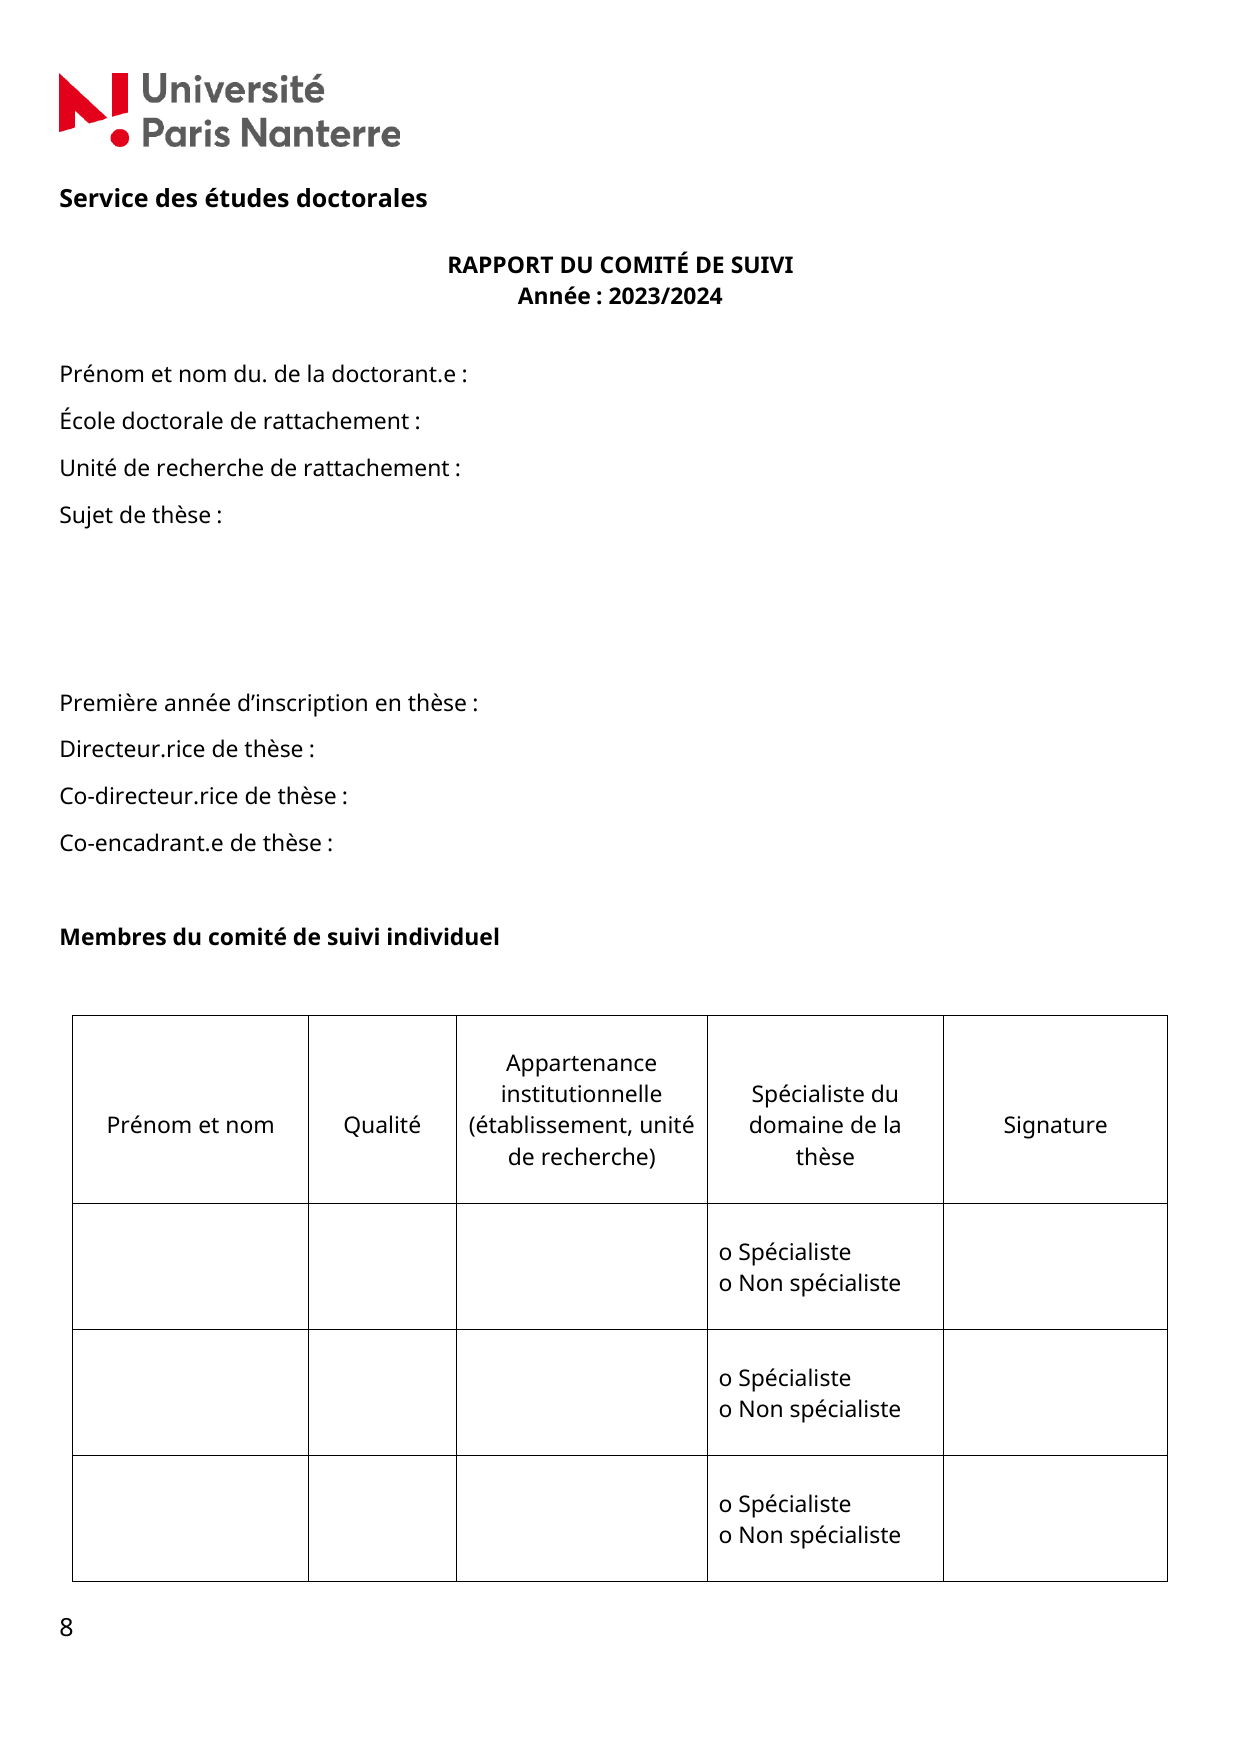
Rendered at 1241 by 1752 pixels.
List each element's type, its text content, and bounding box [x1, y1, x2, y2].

table_header Signature [944, 1016, 1167, 1203]
text Co-encadrant.e de thèse : [59, 827, 1181, 858]
table_cell [457, 1456, 707, 1581]
table_cell [73, 1204, 308, 1329]
table_cell [309, 1330, 456, 1455]
table_header Qualité [309, 1016, 456, 1203]
text Unité de recherche de rattachement : [59, 452, 1181, 483]
text RAPPORT DU COMITÉ DE SUIVI [59, 249, 1181, 280]
text Directeur.rice de thèse : [59, 733, 1181, 764]
text Co-directeur.rice de thèse : [59, 780, 1181, 811]
table_cell o Spécialiste o Non spécialiste [708, 1456, 943, 1581]
table_cell [457, 1330, 707, 1455]
table_header Spécialiste du domaine de la thèse [708, 1016, 943, 1203]
table_cell [944, 1330, 1167, 1455]
text Sujet de thèse : [59, 499, 1181, 530]
table_cell [73, 1456, 308, 1581]
table_cell o Spécialiste o Non spécialiste [708, 1204, 943, 1329]
text École doctorale de rattachement : [59, 405, 1181, 436]
table_cell [73, 1330, 308, 1455]
table_header Appartenance institutionnelle (établissement, unité de recherche) [457, 1016, 707, 1203]
table_cell [457, 1204, 707, 1329]
table_cell [944, 1456, 1167, 1581]
table_cell o Spécialiste o Non spécialiste [708, 1330, 943, 1455]
table_cell [944, 1204, 1167, 1329]
table_cell [309, 1456, 456, 1581]
text Année : 2023/2024 [59, 280, 1181, 311]
table_cell [309, 1204, 456, 1329]
picture [59, 73, 400, 147]
text Première année d’inscription en thèse : [59, 686, 1181, 718]
text Membres du comité de suivi individuel [59, 921, 1181, 952]
text Prénom et nom du. de la doctorant.e : [59, 358, 1181, 389]
table_header Prénom et nom [73, 1016, 308, 1203]
